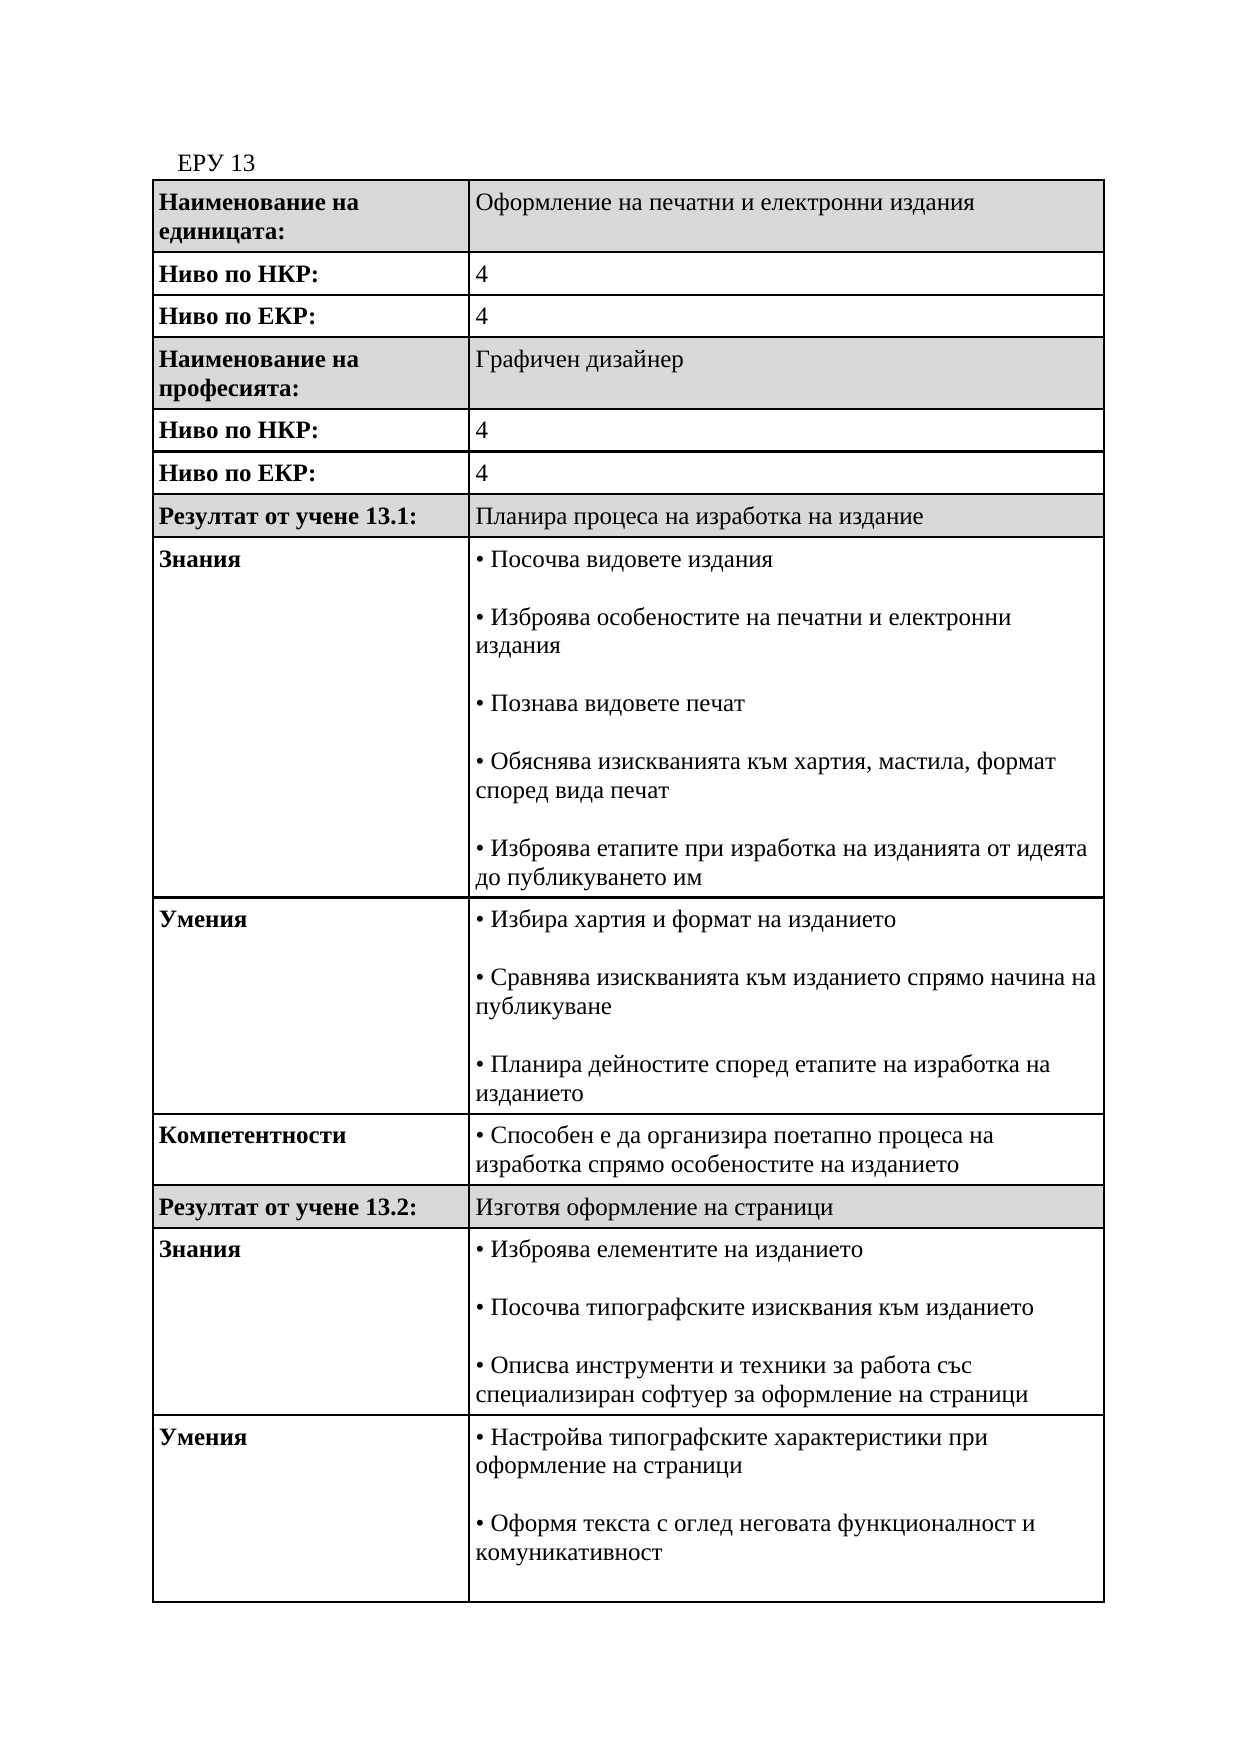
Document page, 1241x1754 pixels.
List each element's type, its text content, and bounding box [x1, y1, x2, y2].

table_cell 4 [470, 410, 1103, 450]
table_cell Умения [154, 1416, 468, 1601]
table_cell Резултат от учене 13.1: [154, 495, 468, 536]
table_cell • Избира хартия и формат на изданието • Сравнява изискванията към изданието спрямо начина на публикуване • Планира дейностите според етапите на изработка на изданието [470, 899, 1103, 1112]
table_cell Планира процеса на изработка на издание [470, 495, 1103, 536]
table_cell Знания [154, 1229, 468, 1414]
table_cell Изготвя оформление на страници [470, 1186, 1103, 1227]
table_cell Наименование на професията: [154, 338, 468, 408]
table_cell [470, 1416, 1103, 1601]
table_cell Умения [154, 899, 468, 1112]
table_cell • Способен е да организира поетапно процеса на изработка спрямо особеностите на изданието [470, 1115, 1103, 1184]
table_cell 4 [470, 453, 1103, 493]
table_cell Графичен дизайнер [470, 338, 1103, 408]
text ЕРУ 13 [148, 148, 1093, 176]
table_cell Знания [154, 538, 468, 896]
table_cell Ниво по ЕКР: [154, 453, 468, 493]
table_cell Ниво по НКР: [154, 253, 468, 293]
table_cell Компетентности [154, 1115, 468, 1184]
table_cell Резултат от учене 13.2: [154, 1186, 468, 1227]
table_cell • Посочва видовете издания • Изброява особеностите на печатни и електронни издания • Познава видовете печат • Обяснява изискванията към хартия, мастила, формат според вида печат • Изброява етапите при изработка на изданията от идеята до публикуването им [470, 538, 1103, 896]
table_cell Ниво по ЕКР: [154, 296, 468, 336]
table_cell Ниво по НКР: [154, 410, 468, 450]
table_header Оформление на печатни и електронни издания [470, 181, 1103, 251]
table_cell • Изброява елементите на изданието • Посочва типографските изисквания към изданието • Описва инструменти и техники за работа със специализиран софтуер за оформление на страници [470, 1229, 1103, 1414]
table_cell 4 [470, 296, 1103, 336]
table_cell 4 [470, 253, 1103, 293]
table_header Наименование на единицата: [154, 181, 468, 251]
